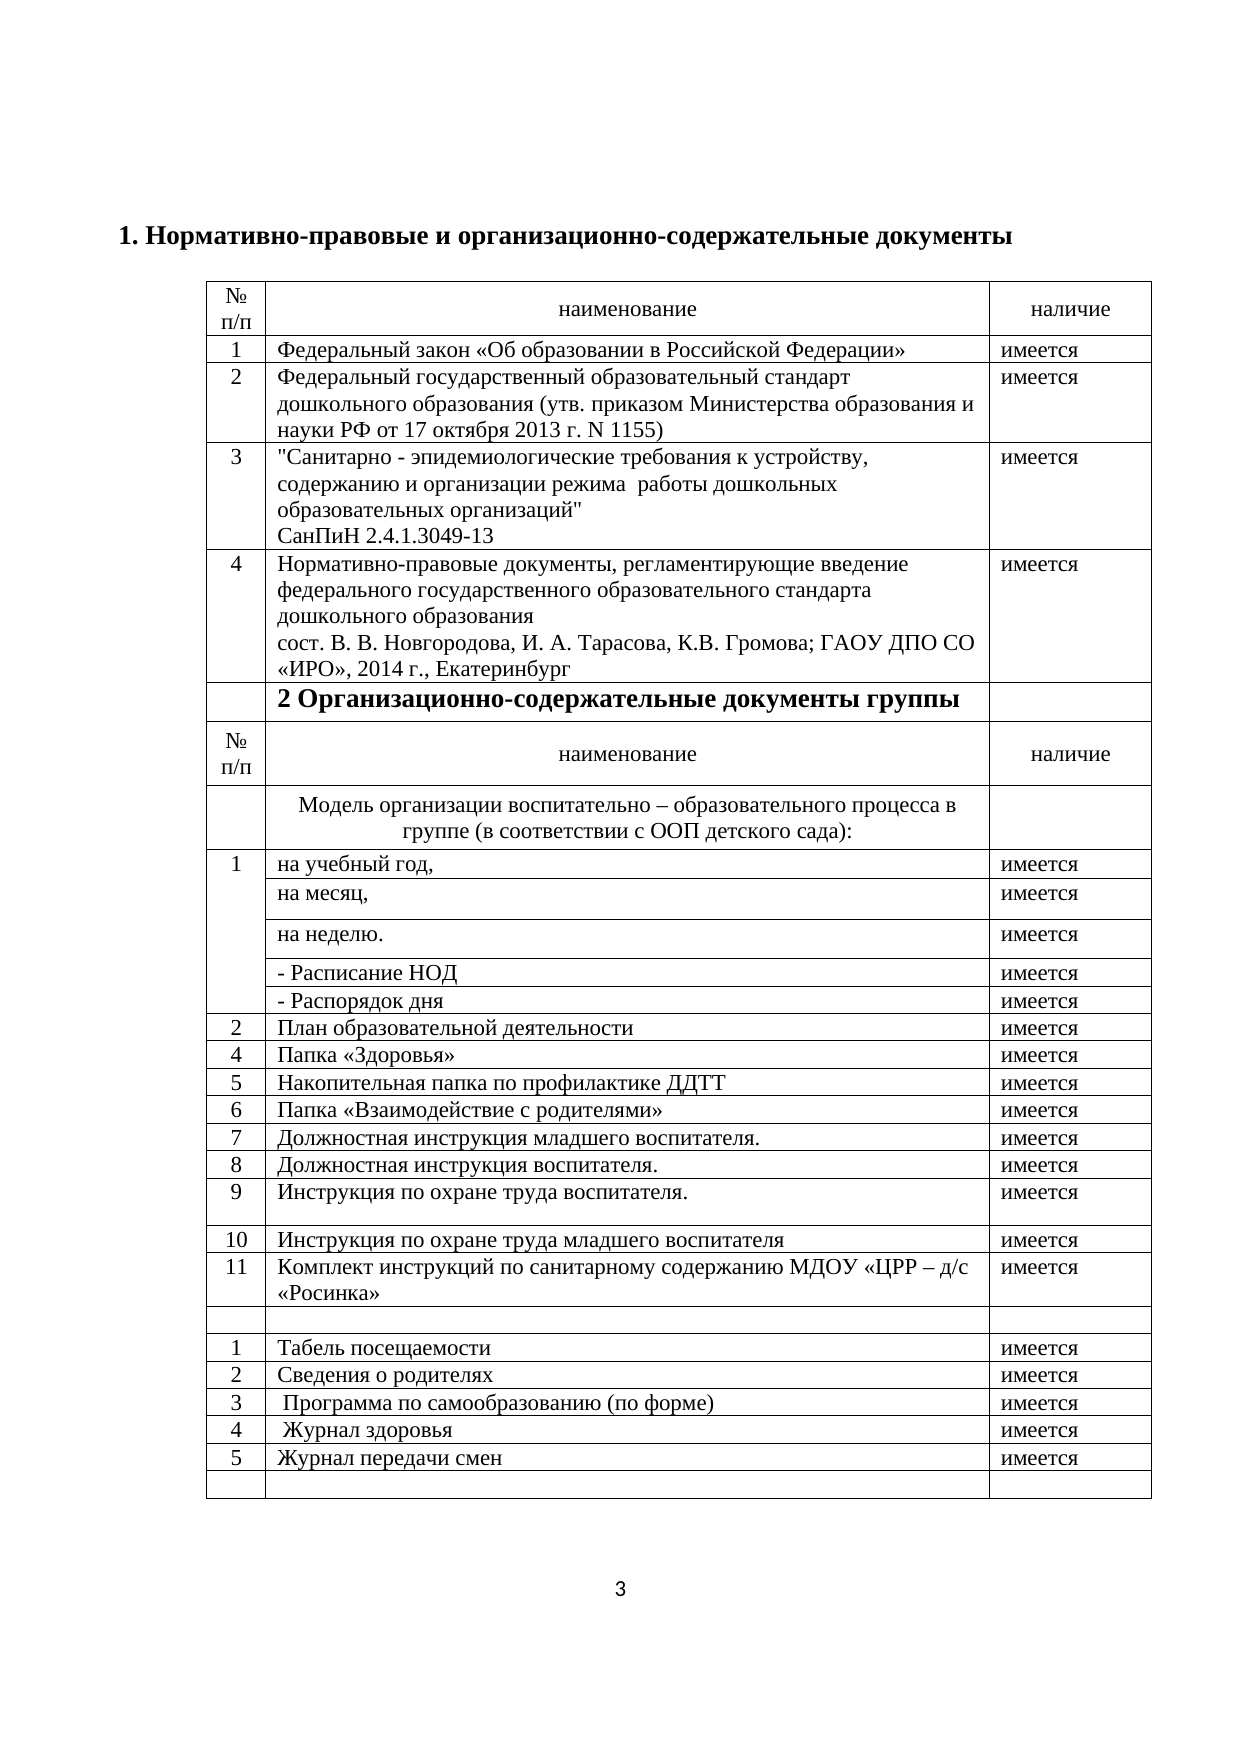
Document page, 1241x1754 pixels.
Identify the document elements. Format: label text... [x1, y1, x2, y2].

table_cell Инструкция по охране труда младшего воспитателя [266, 1226, 989, 1252]
table_cell 10 [207, 1226, 265, 1252]
table_cell имеется [990, 336, 1151, 362]
table_cell Папка «Взаимодействие с родителями» [266, 1096, 989, 1123]
table_cell Программа по самообразованию (по форме) [266, 1389, 989, 1415]
table_cell 8 [207, 1151, 265, 1177]
table_cell имеется [990, 1069, 1151, 1095]
table_cell имеется [990, 920, 1151, 958]
table_header № п/п [207, 282, 265, 335]
table_cell на неделю. [266, 920, 989, 958]
table_cell [266, 1471, 989, 1497]
table_cell [990, 1307, 1151, 1333]
table_cell имеется [990, 1253, 1151, 1306]
table_cell - Расписание НОД [266, 959, 989, 986]
table_cell Журнал здоровья [266, 1416, 989, 1443]
table_cell Папка «Здоровья» [266, 1041, 989, 1068]
table_cell имеется [990, 443, 1151, 549]
table_cell Федеральный государственный образовательный стандарт дошкольного образования (утв. приказом Министерства образования и науки РФ от 17 октября 2013 г. N 1155) [266, 363, 989, 442]
table_cell на учебный год, [266, 850, 989, 878]
table_cell имеется [990, 879, 1151, 919]
table_cell имеется [990, 987, 1151, 1013]
table_cell 4 [207, 550, 265, 682]
table_cell имеется [990, 1444, 1151, 1470]
table_cell Журнал передачи смен [266, 1444, 989, 1470]
table_cell План образовательной деятельности [266, 1014, 989, 1040]
table_cell [990, 786, 1151, 848]
table_cell [207, 683, 265, 721]
table_cell Должностная инструкция младшего воспитателя. [266, 1124, 989, 1150]
table_cell 4 [207, 1041, 265, 1068]
table_cell Нормативно-правовые документы, регламентирующие введение федерального государственного образовательного стандарта дошкольного образования сост. В. В. Новгородова, И. А. Тарасова, К.В. Громова; ГАОУ ДПО СО «ИРО», 2014 г., Екатеринбург [266, 550, 989, 682]
table_cell 5 [207, 1069, 265, 1095]
table_cell - Распорядок дня [266, 987, 989, 1013]
table_cell имеется [990, 1096, 1151, 1123]
table_cell имеется [990, 363, 1151, 442]
table_cell 7 [207, 1124, 265, 1150]
table_cell 11 [207, 1253, 265, 1306]
table_cell 3 [207, 443, 265, 549]
table_cell имеется [990, 550, 1151, 682]
table_cell 1 [207, 850, 265, 1013]
table_cell имеется [990, 1014, 1151, 1040]
table_cell Федеральный закон «Об образовании в Российской Федерации» [266, 336, 989, 362]
table_cell "Санитарно - эпидемиологические требования к устройству, содержанию и организации режима работы дошкольных образовательных организаций" СанПиН 2.4.1.3049-13 [266, 443, 989, 549]
table_cell имеется [990, 1389, 1151, 1415]
table_cell наименование [266, 722, 989, 785]
table_cell 2 [207, 1362, 265, 1388]
table_cell 5 [207, 1444, 265, 1470]
table_cell Сведения о родителях [266, 1362, 989, 1388]
table_cell имеется [990, 850, 1151, 878]
table_cell имеется [990, 1179, 1151, 1224]
table_cell имеется [990, 1226, 1151, 1252]
table_cell имеется [990, 1362, 1151, 1388]
table_header наименование [266, 282, 989, 335]
table_cell 9 [207, 1179, 265, 1224]
table_cell 6 [207, 1096, 265, 1123]
table_cell 2 [207, 1014, 265, 1040]
table_cell Должностная инструкция воспитателя. [266, 1151, 989, 1177]
table_cell имеется [990, 1334, 1151, 1361]
table_cell имеется [990, 1416, 1151, 1443]
table_cell 1 [207, 1334, 265, 1361]
text 1. Нормативно-правовые и организационно-содержательные документы [118, 219, 1122, 250]
table_cell [990, 1471, 1151, 1497]
table_cell [207, 786, 265, 848]
table_cell [990, 683, 1151, 721]
table_cell имеется [990, 1151, 1151, 1177]
table_cell имеется [990, 1041, 1151, 1068]
table_header наличие [990, 282, 1151, 335]
table_cell 1 [207, 336, 265, 362]
table_cell имеется [990, 959, 1151, 986]
table_cell на месяц, [266, 879, 989, 919]
table_cell 2 Организационно-содержательные документы группы [266, 683, 989, 721]
table_cell Накопительная папка по профилактике ДДТТ [266, 1069, 989, 1095]
table_cell 4 [207, 1416, 265, 1443]
table_cell [207, 1471, 265, 1497]
table_cell Табель посещаемости [266, 1334, 989, 1361]
table_cell наличие [990, 722, 1151, 785]
table_cell Комплект инструкций по санитарному содержанию МДОУ «ЦРР – д/с «Росинка» [266, 1253, 989, 1306]
table_cell имеется [990, 1124, 1151, 1150]
table_cell Инструкция по охране труда воспитателя. [266, 1179, 989, 1224]
table_cell 3 [207, 1389, 265, 1415]
table_cell Модель организации воспитательно – образовательного процесса в группе (в соответствии с ООП детского сада): [266, 786, 989, 848]
table_cell [266, 1307, 989, 1333]
table_cell [207, 1307, 265, 1333]
table_cell 2 [207, 363, 265, 442]
table_cell № п/п [207, 722, 265, 785]
